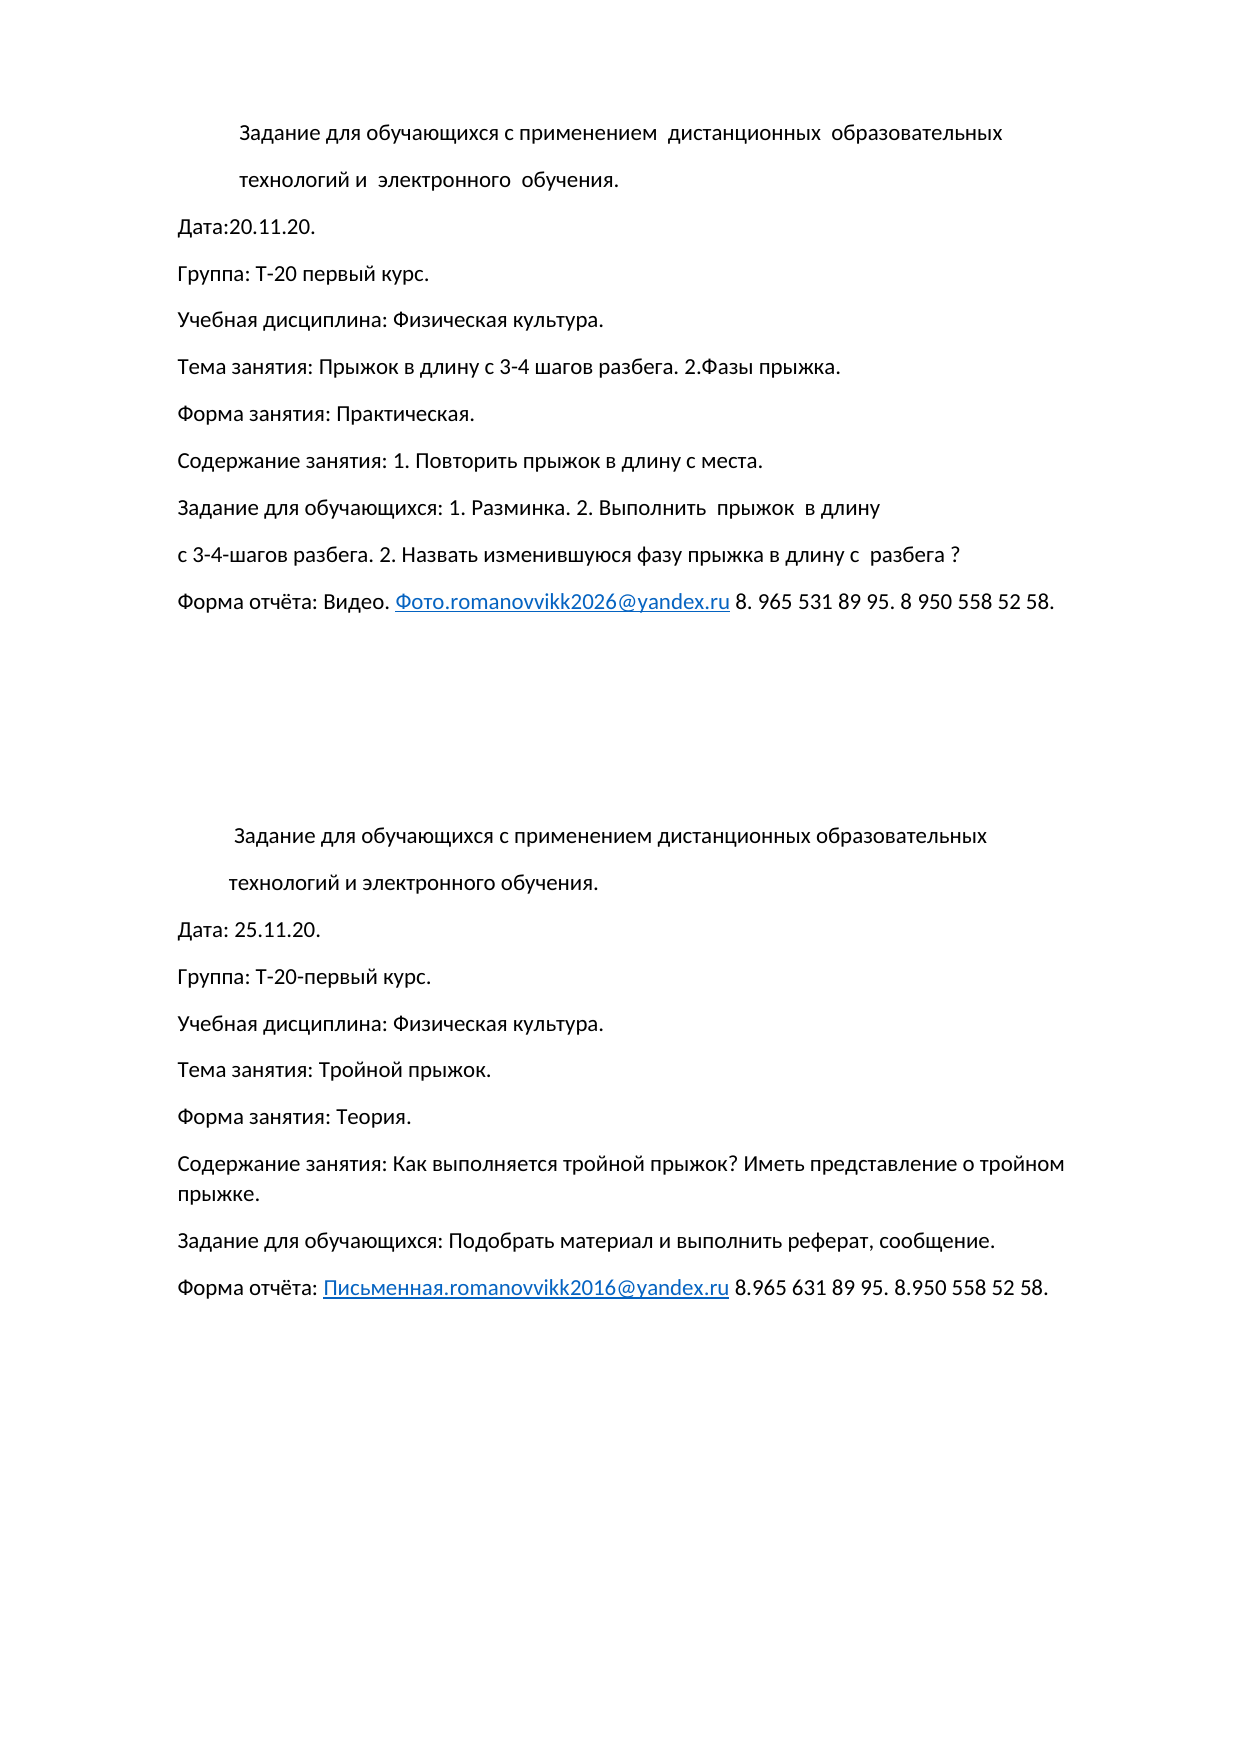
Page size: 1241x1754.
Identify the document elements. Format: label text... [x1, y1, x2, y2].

text технологий и электронного обучения. [177, 165, 1152, 193]
text Форма занятия: Практическая. [177, 399, 1152, 427]
text Дата: 25.11.20. [177, 915, 1152, 943]
text Группа: Т-20 первый курс. [177, 259, 1152, 287]
text Форма занятия: Теория. [177, 1102, 1152, 1131]
text Дата:20.11.20. [177, 212, 1152, 240]
text Учебная дисциплина: Физическая культура. [177, 1009, 1152, 1037]
text Форма отчёта: Письменная.romanovvikk2016@yandex.ru 8.965 631 89 95. 8.950 558 52 58. [177, 1273, 1152, 1301]
text Учебная дисциплина: Физическая культура. [177, 306, 1152, 334]
text с 3-4-шагов разбега. 2. Назвать изменившуюся фазу прыжка в длину с разбега ? [177, 540, 1152, 568]
text Задание для обучающихся с применением дистанционных образовательных [177, 118, 1152, 146]
text Задание для обучающихся: Подобрать материал и выполнить реферат, сообщение. [177, 1226, 1152, 1254]
text Задание для обучающихся: 1. Разминка. 2. Выполнить прыжок в длину [177, 493, 1152, 521]
text Задание для обучающихся с применением дистанционных образовательных [177, 821, 1152, 849]
text технологий и электронного обучения. [177, 868, 1152, 896]
text Содержание занятия: Как выполняется тройной прыжок? Иметь представление о тройном прыжке. [177, 1149, 1152, 1208]
text Форма отчёта: Видео. Фото.romanovvikk2026@yandex.ru 8. 965 531 89 95. 8 950 558 52 58. [177, 587, 1152, 615]
text Тема занятия: Тройной прыжок. [177, 1056, 1152, 1084]
text Содержание занятия: 1. Повторить прыжок в длину с места. [177, 446, 1152, 474]
text Тема занятия: Прыжок в длину с 3-4 шагов разбега. 2.Фазы прыжка. [177, 352, 1152, 381]
text Группа: Т-20-первый курс. [177, 962, 1152, 990]
